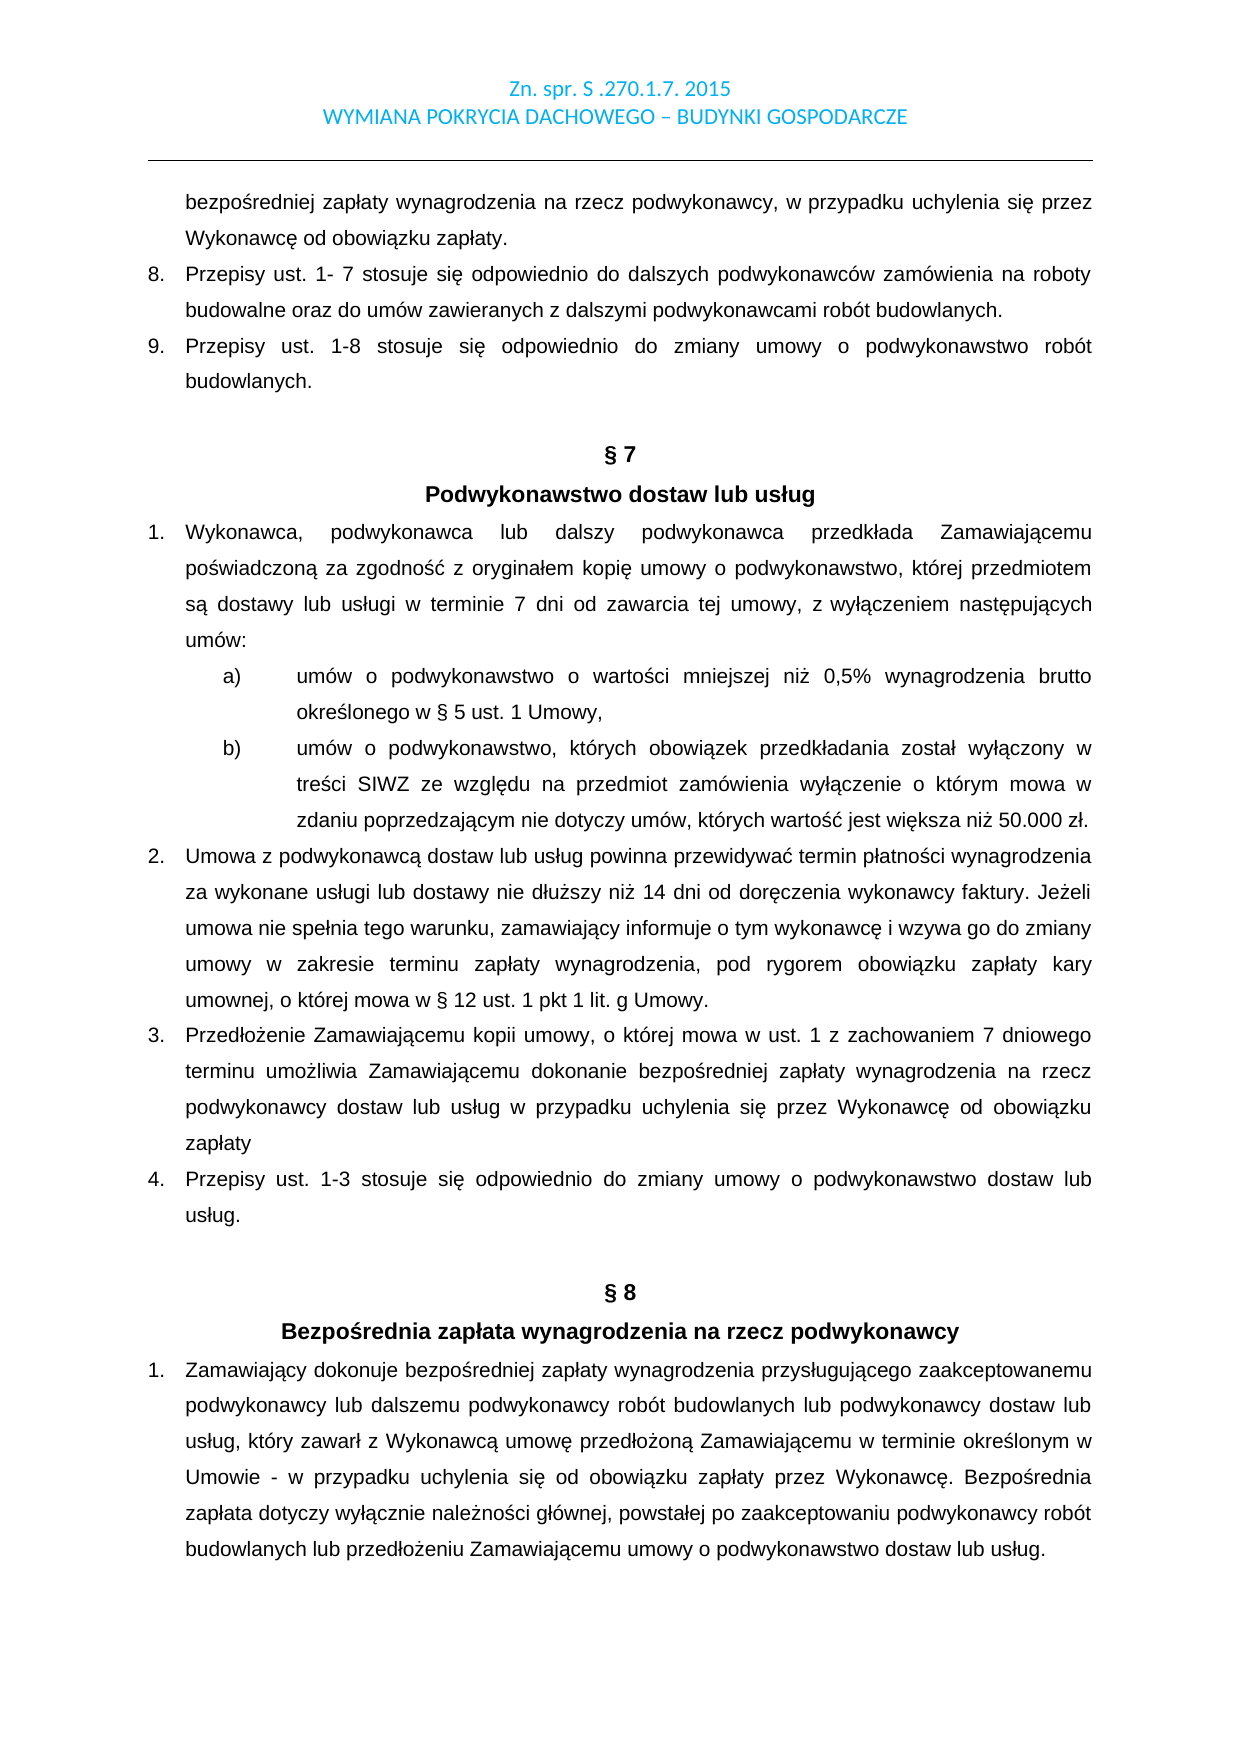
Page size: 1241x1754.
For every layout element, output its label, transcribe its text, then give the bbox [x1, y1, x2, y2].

list Umowa z podwykonawcą dostaw lub usług powinna przewidywać termin płatności wynagrodzenia za wykonane usługi lub dostawy nie dłuższy niż 14 dni od doręczenia wykonawcy faktury. Jeżeli umowa nie spełnia tego warunku, zamawiający informuje o tym wykonawcę i wzywa go do zmiany umowy w zakresie terminu zapłaty wynagrodzenia, pod rygorem obowiązku zapłaty kary umownej, o której mowa w § 12 ust. 1 pkt 1 lit. g Umowy. [148, 844, 1093, 1011]
list Przedłożenie Zamawiającemu kopii umowy, o której mowa w ust. 1 z zachowaniem 7 dniowego terminu umożliwia Zamawiającemu dokonanie bezpośredniej zapłaty wynagrodzenia na rzecz podwykonawcy dostaw lub usług w przypadku uchylenia się przez Wykonawcę od obowiązku zapłaty [148, 1023, 1093, 1155]
list Przepisy ust. 1- 7 stosuje się odpowiednio do dalszych podwykonawców zamówienia na roboty budowalne oraz do umów zawieranych z dalszymi podwykonawcami robót budowlanych. [148, 262, 1093, 321]
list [148, 190, 1093, 249]
text § 7 [148, 441, 1093, 468]
list Zamawiający dokonuje bezpośredniej zapłaty wynagrodzenia przysługującego zaakceptowanemu podwykonawcy lub dalszemu podwykonawcy robót budowlanych lub podwykonawcy dostaw lub usług, który zawarł z Wykonawcą umowę przedłożoną Zamawiającemu w terminie określonym w Umowie - w przypadku uchylenia się od obowiązku zapłaty przez Wykonawcę. Bezpośrednia zapłata dotyczy wyłącznie należności głównej, powstałej po zaakceptowaniu podwykonawcy robót budowlanych lub przedłożeniu Zamawiającemu umowy o podwykonawstwo dostaw lub usług. [148, 1357, 1093, 1561]
list Przepisy ust. 1-3 stosuje się odpowiednio do zmiany umowy o podwykonawstwo dostaw lub usług. [148, 1167, 1093, 1227]
text Podwykonawstwo dostaw lub usług [148, 481, 1093, 507]
list umów o podwykonawstwo o wartości mniejszej niż 0,5% wynagrodzenia brutto określonego w § 5 ust. 1 Umowy, [223, 664, 1093, 724]
text Bezpośrednia zapłata wynagrodzenia na rzecz podwykonawcy [148, 1318, 1093, 1344]
list Wykonawca, podwykonawca lub dalszy podwykonawca przedkłada Zamawiającemu poświadczoną za zgodność z oryginałem kopię umowy o podwykonawstwo, której przedmiotem są dostawy lub usługi w terminie 7 dni od zawarcia tej umowy, z wyłączeniem następujących umów: [148, 520, 1093, 652]
list Przepisy ust. 1-8 stosuje się odpowiednio do zmiany umowy o podwykonawstwo robót budowlanych. [148, 333, 1093, 393]
list umów o podwykonawstwo, których obowiązek przedkładania został wyłączony w treści SIWZ ze względu na przedmiot zamówienia wyłączenie o którym mowa w zdaniu poprzedzającym nie dotyczy umów, których wartość jest większa niż 50.000 zł. [223, 736, 1093, 832]
text § 8 [148, 1278, 1093, 1305]
